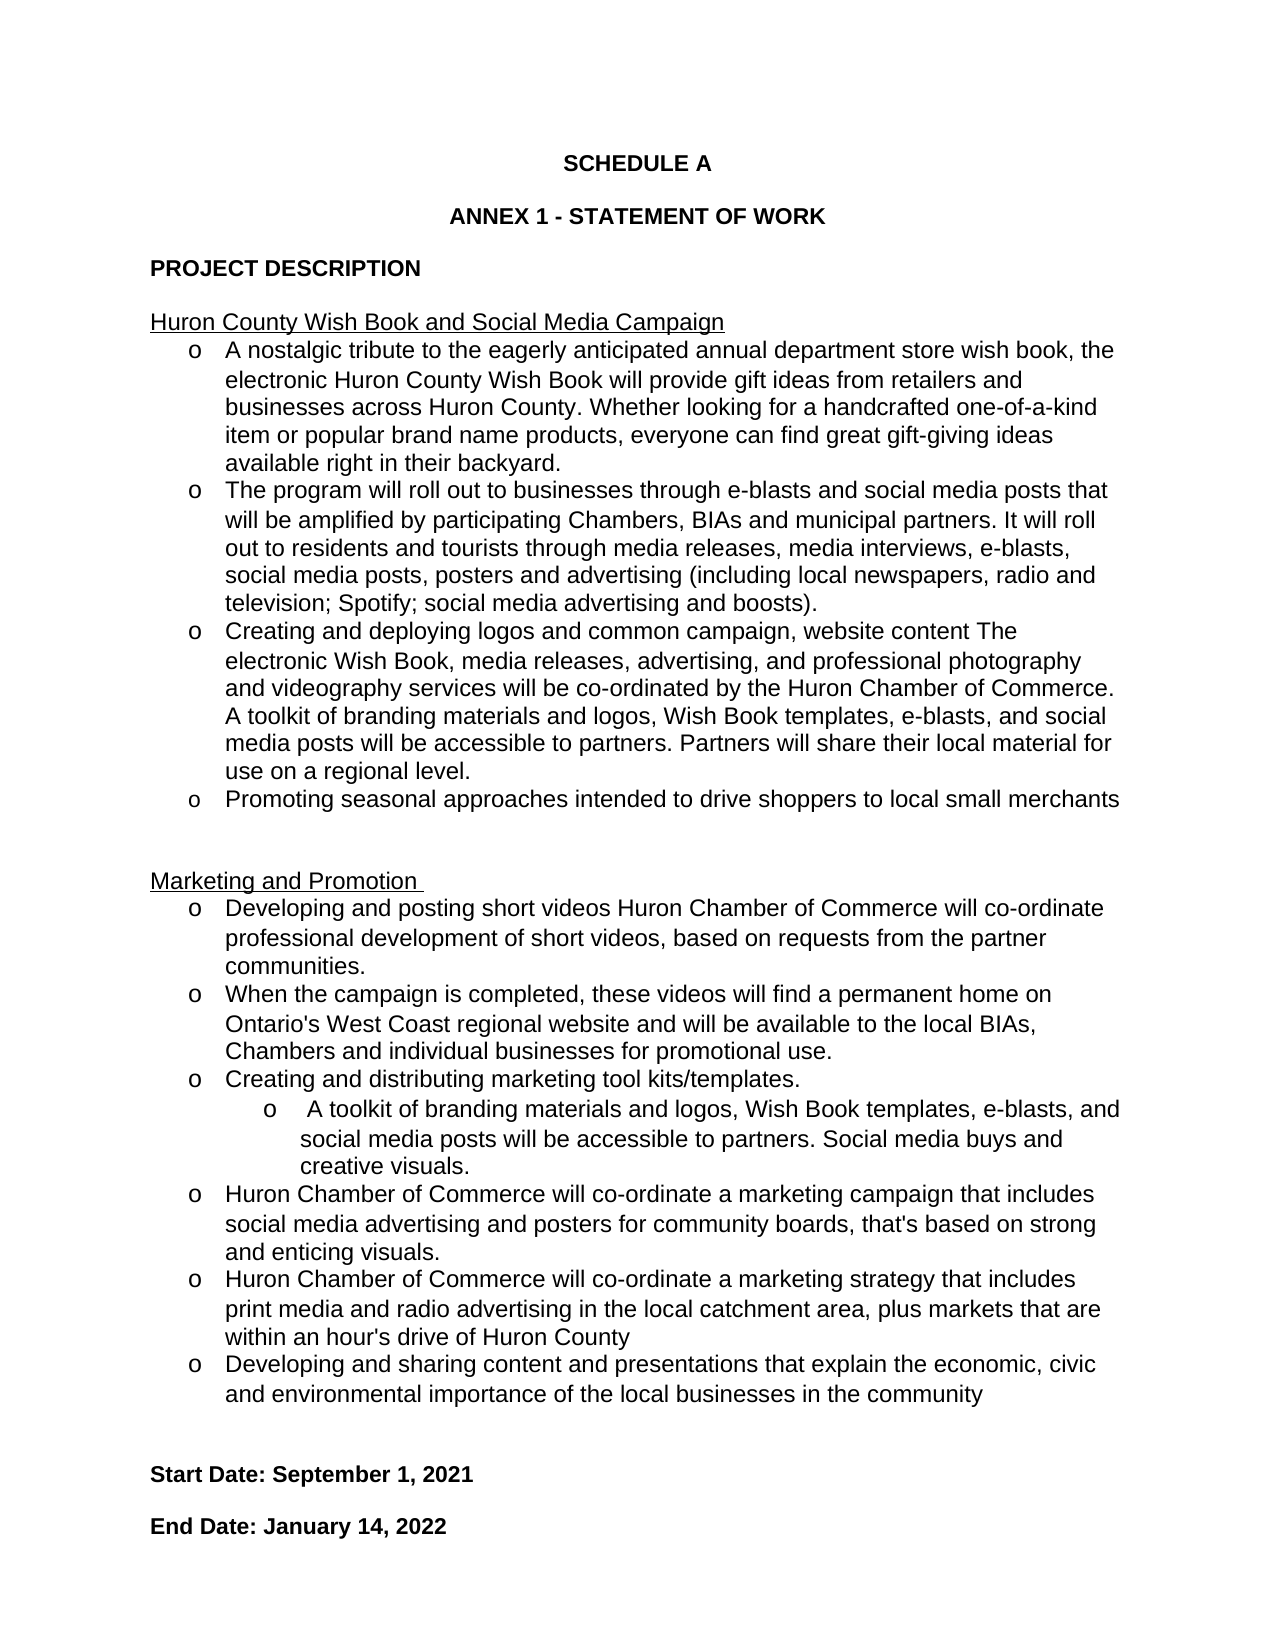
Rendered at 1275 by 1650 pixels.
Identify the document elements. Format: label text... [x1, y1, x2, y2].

text Huron County Wish Book and Social Media Campaign [150, 308, 1125, 336]
list Developing and sharing content and presentations that explain the economic, civic and environmental importance of the local businesses in the community [187, 1350, 1125, 1408]
list Promoting seasonal approaches intended to drive shoppers to local small merchants [187, 784, 1125, 814]
list A nostalgic tribute to the eagerly anticipated annual department store wish book, the electronic Huron County Wish Book will provide gift ideas from retailers and businesses across Huron County. Whether looking for a handcrafted one-of-a-kind item or popular brand name products, everyone can find great gift-giving ideas available right in their backyard. [187, 336, 1125, 476]
list Developing and posting short videos Huron Chamber of Commerce will co-ordinate professional development of short videos, based on requests from the partner communities. [187, 894, 1125, 979]
list When the campaign is completed, these videos will find a permanent home on Ontario's West Coast regional website and will be available to the local BIAs, Chambers and individual businesses for promotional use. [187, 979, 1125, 1065]
list Creating and deploying logos and common campaign, website content The electronic Wish Book, media releases, advertising, and professional photography and videography services will be co-ordinated by the Huron Chamber of Commerce. A toolkit of branding materials and logos, Wish Book templates, e-blasts, and social media posts will be accessible to partners. Partners will share their local material for use on a regional level. [187, 617, 1125, 784]
text Marketing and Promotion [150, 867, 1125, 894]
text PROJECT DESCRIPTION [150, 255, 1125, 282]
list Huron Chamber of Commerce will co-ordinate a marketing campaign that includes social media advertising and posters for community boards, that's based on strong and enticing visuals. [187, 1180, 1125, 1265]
list The program will roll out to businesses through e-blasts and social media posts that will be amplified by participating Chambers, BIAs and municipal partners. It will roll out to residents and tourists through media releases, media interviews, e-blasts, social media posts, posters and advertising (including local newspapers, radio and television; Spotify; social media advertising and boosts). [187, 476, 1125, 617]
list Huron Chamber of Commerce will co-ordinate a marketing strategy that includes print media and radio advertising in the local catchment area, plus markets that are within an hour's drive of Huron County [187, 1265, 1125, 1350]
text Start Date: September 1, 2021 [150, 1461, 1125, 1487]
subtitle Schedule A ANNEX 1 - Statement of Work [150, 150, 1125, 229]
list Creating and distributing marketing tool kits/templates. [187, 1065, 1125, 1095]
list A toolkit of branding materials and logos, Wish Book templates, e-blasts, and social media posts will be accessible to partners. Social media buys and creative visuals. [262, 1095, 1125, 1180]
text End Date: January 14, 2022 [150, 1513, 1125, 1540]
